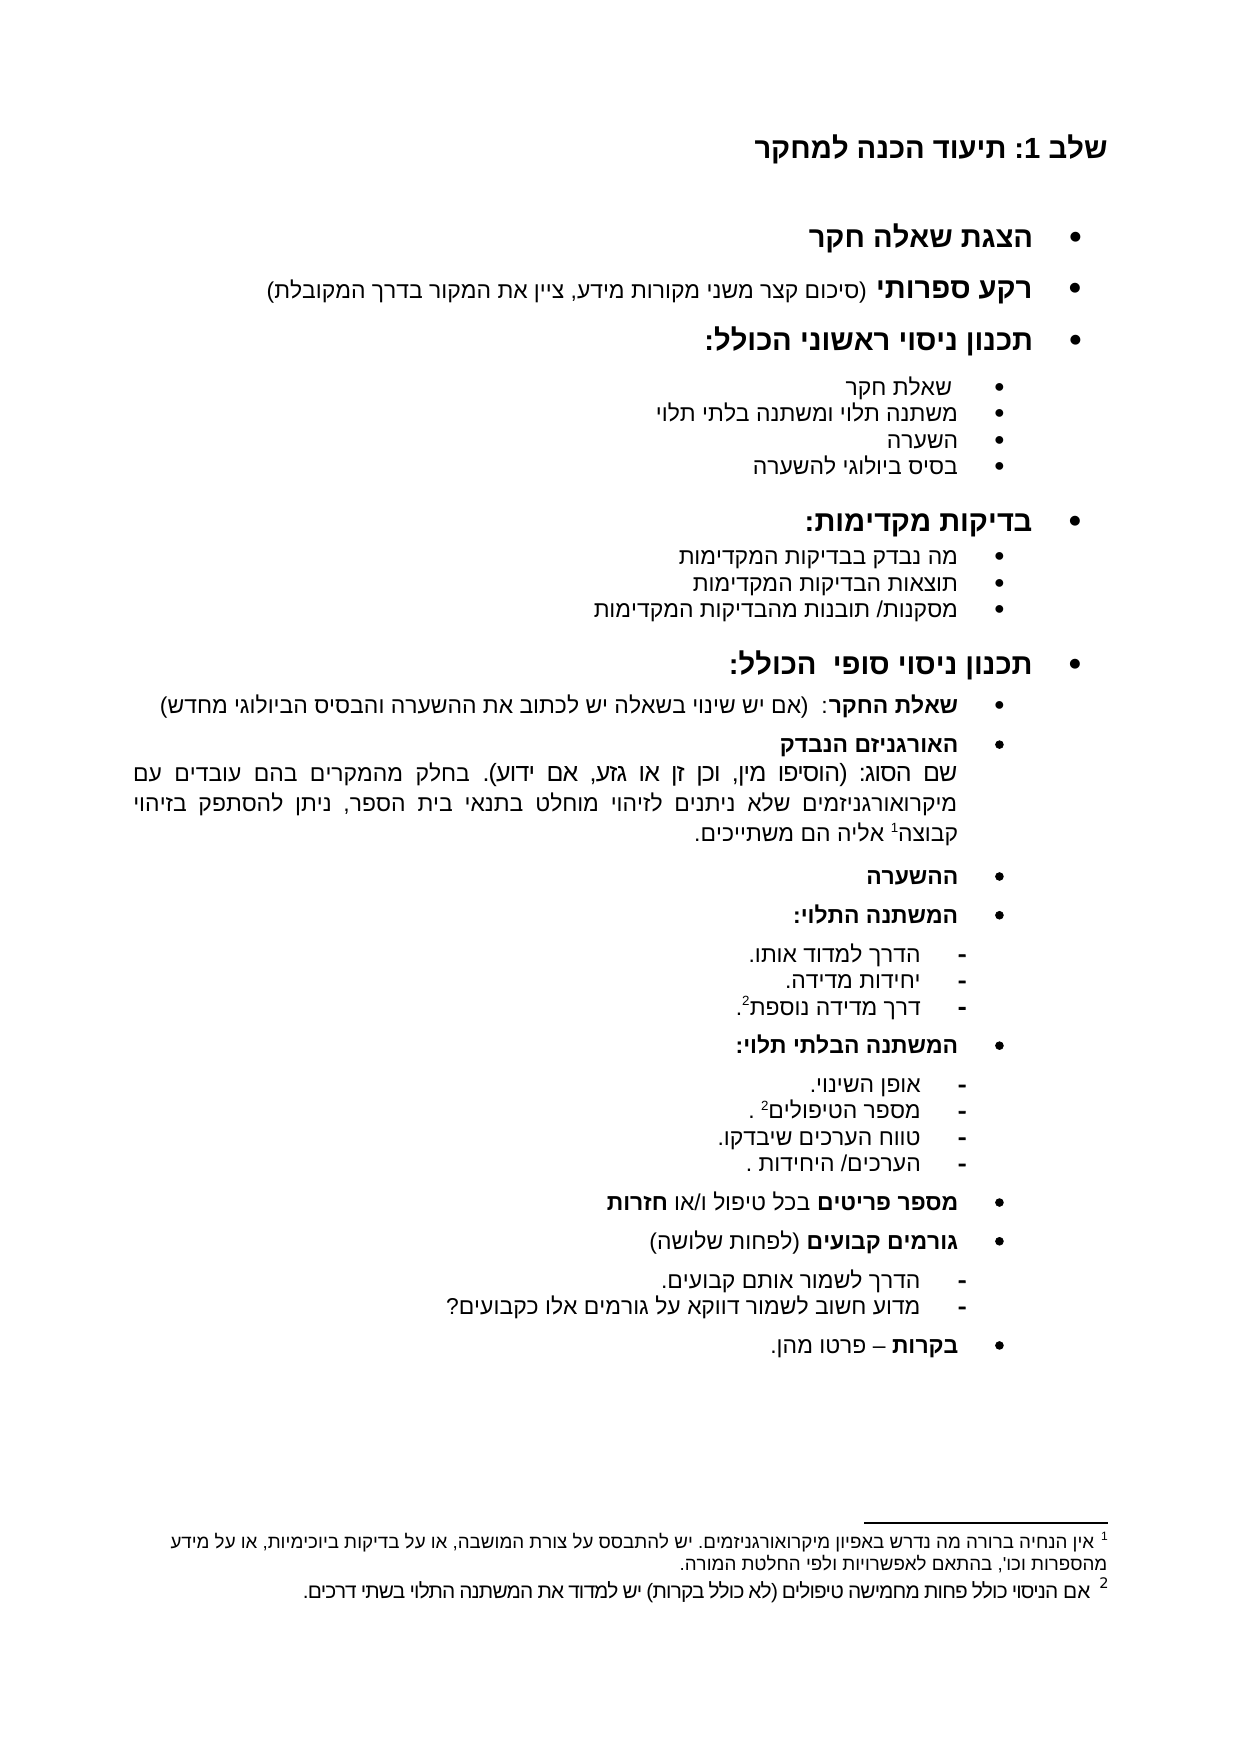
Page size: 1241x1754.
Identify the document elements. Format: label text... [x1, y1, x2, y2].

list בסיס ביולוגי להשערה [133, 453, 995, 479]
subtitle רקע ספרותי (סיכום קצר משני מקורות מידע, ציין את המקור בדרך המקובלת) [133, 272, 1070, 305]
subtitle תכנון ניסוי סופי הכולל: [133, 647, 1070, 681]
list האורגניזם הנבדק [133, 731, 995, 757]
list ההשערה [133, 863, 995, 889]
subtitle הצגת שאלה חקר [133, 220, 1070, 254]
subtitle בדיקות מקדימות: [133, 504, 1070, 538]
list טווח הערכים שיבדקו. [133, 1124, 958, 1150]
subtitle מה נבדק בבדיקות המקדימות [133, 543, 995, 569]
list משתנה תלוי ומשתנה בלתי תלוי [133, 400, 995, 427]
list דרך מדידה נוספת2. [133, 993, 958, 1020]
list מסקנות/ תובנות מהבדיקות המקדימות [133, 596, 995, 622]
list הדרך למדוד אותו. [133, 941, 958, 967]
list הדרך לשמור אותם קבועים. [133, 1267, 958, 1293]
list המשתנה התלוי: [133, 902, 995, 928]
list המשתנה הבלתי תלוי: [133, 1032, 995, 1059]
list מספר הטיפולים . [133, 1097, 958, 1124]
list מדוע חשוב לשמור דווקא על גורמים אלו כקבועים? [133, 1293, 958, 1319]
subtitle תוצאות הבדיקות המקדימות [133, 569, 995, 596]
list שאלת החקר: (אם יש שינוי בשאלה יש לכתוב את ההשערה והבסיס הביולוגי מחדש) [133, 692, 995, 719]
text שם הסוג: (הוסיפו מין, וכן זן או גזע, אם ידוע). בחלק מהמקרים בהם עובדים עם מיקרואורגניזמים שלא ניתנים לזיהוי מוחלט בתנאי בית הספר, ניתן להסתפק בזיהוי קבוצה אליה הם משתייכים. [133, 757, 958, 847]
list הערכים/ היחידות . [133, 1150, 958, 1177]
list השערה [133, 427, 995, 453]
subtitle שאלת חקר [133, 374, 995, 400]
subtitle תכנון ניסוי ראשוני הכולל: [133, 323, 1070, 357]
list יחידות מדידה. [133, 967, 958, 993]
subtitle שלב 1: תיעוד הכנה למחקר [133, 131, 1107, 164]
list מספר פריטים בכל טיפול ו/או חזרות [133, 1189, 995, 1215]
list גורמים קבועים (לפחות שלושה) [133, 1228, 995, 1254]
list בקרות – פרטו מהן. [133, 1332, 995, 1358]
list אופן השינוי. [133, 1071, 958, 1097]
